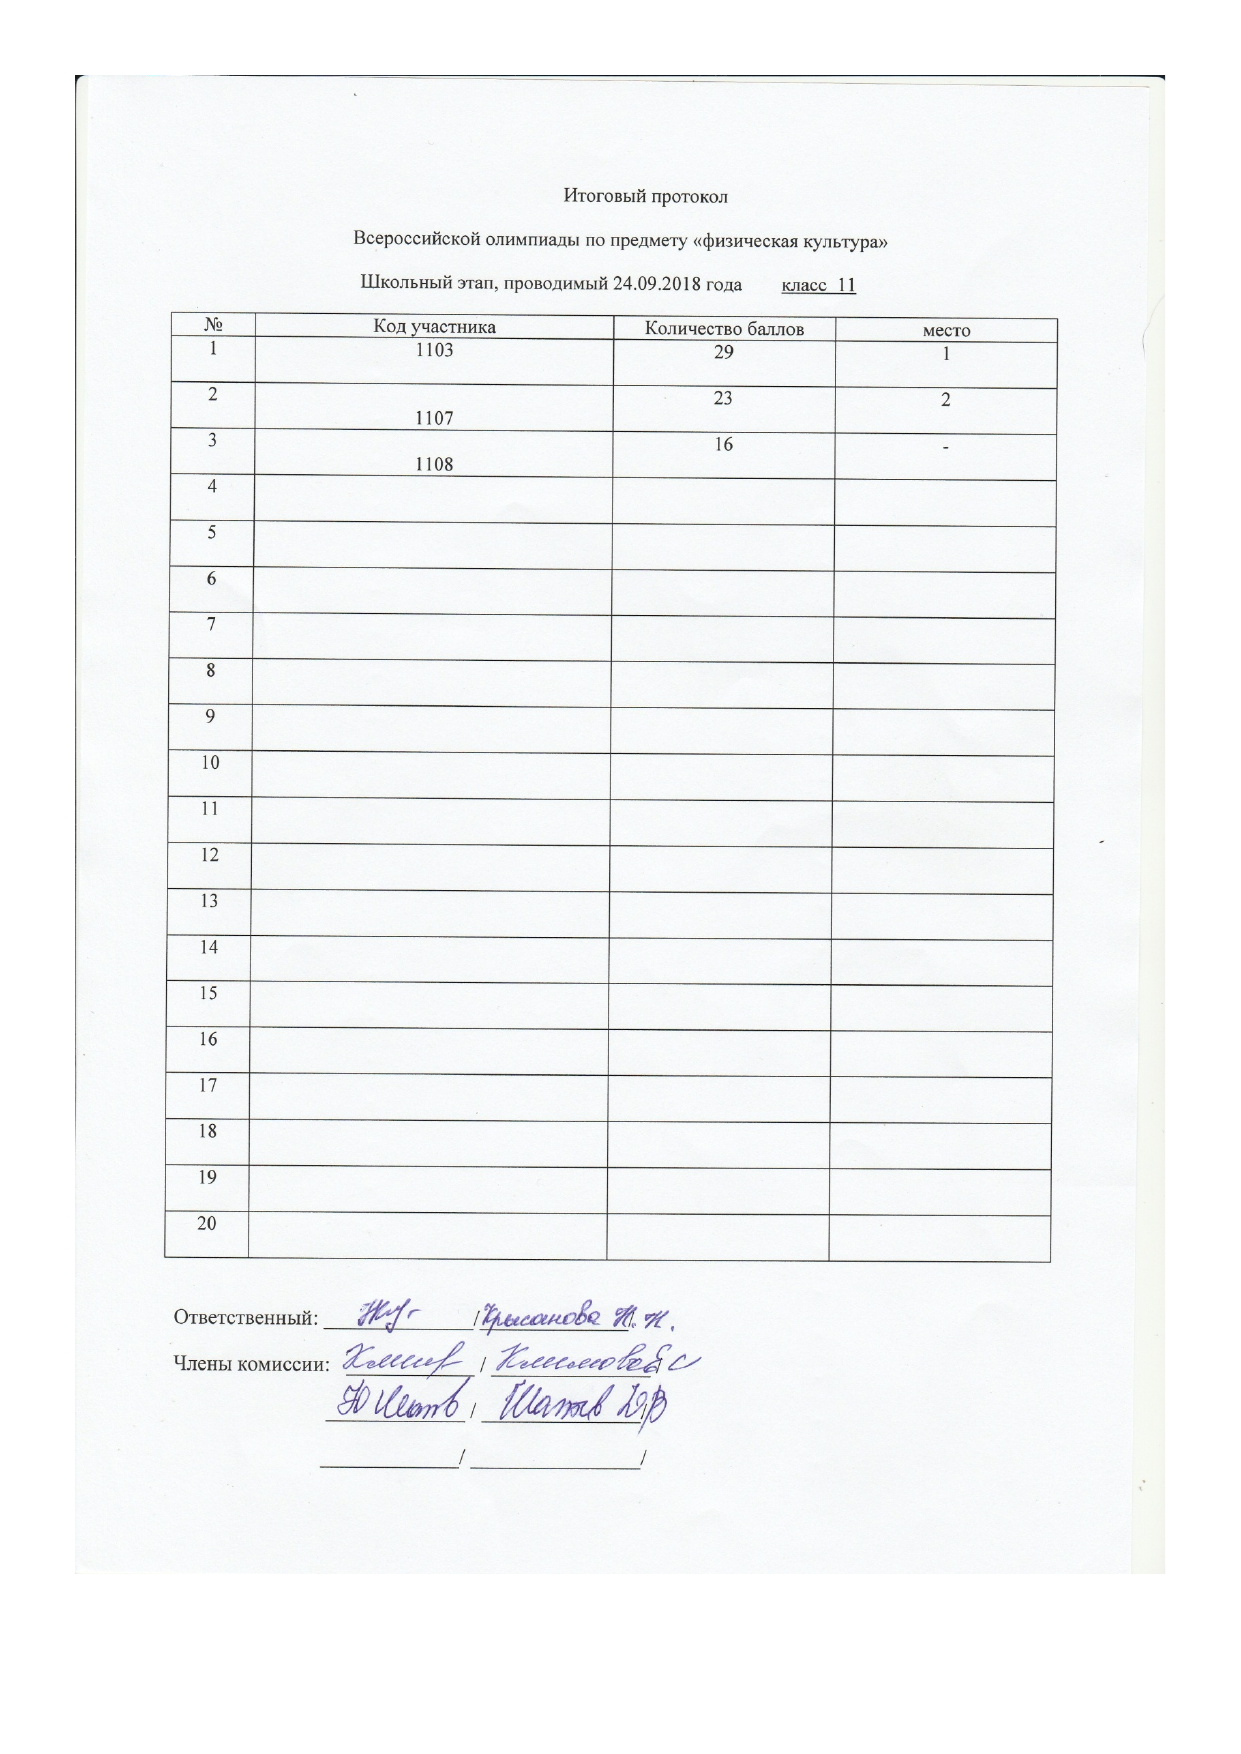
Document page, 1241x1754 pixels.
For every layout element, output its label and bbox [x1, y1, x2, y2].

picture [75, 75, 1166, 1574]
